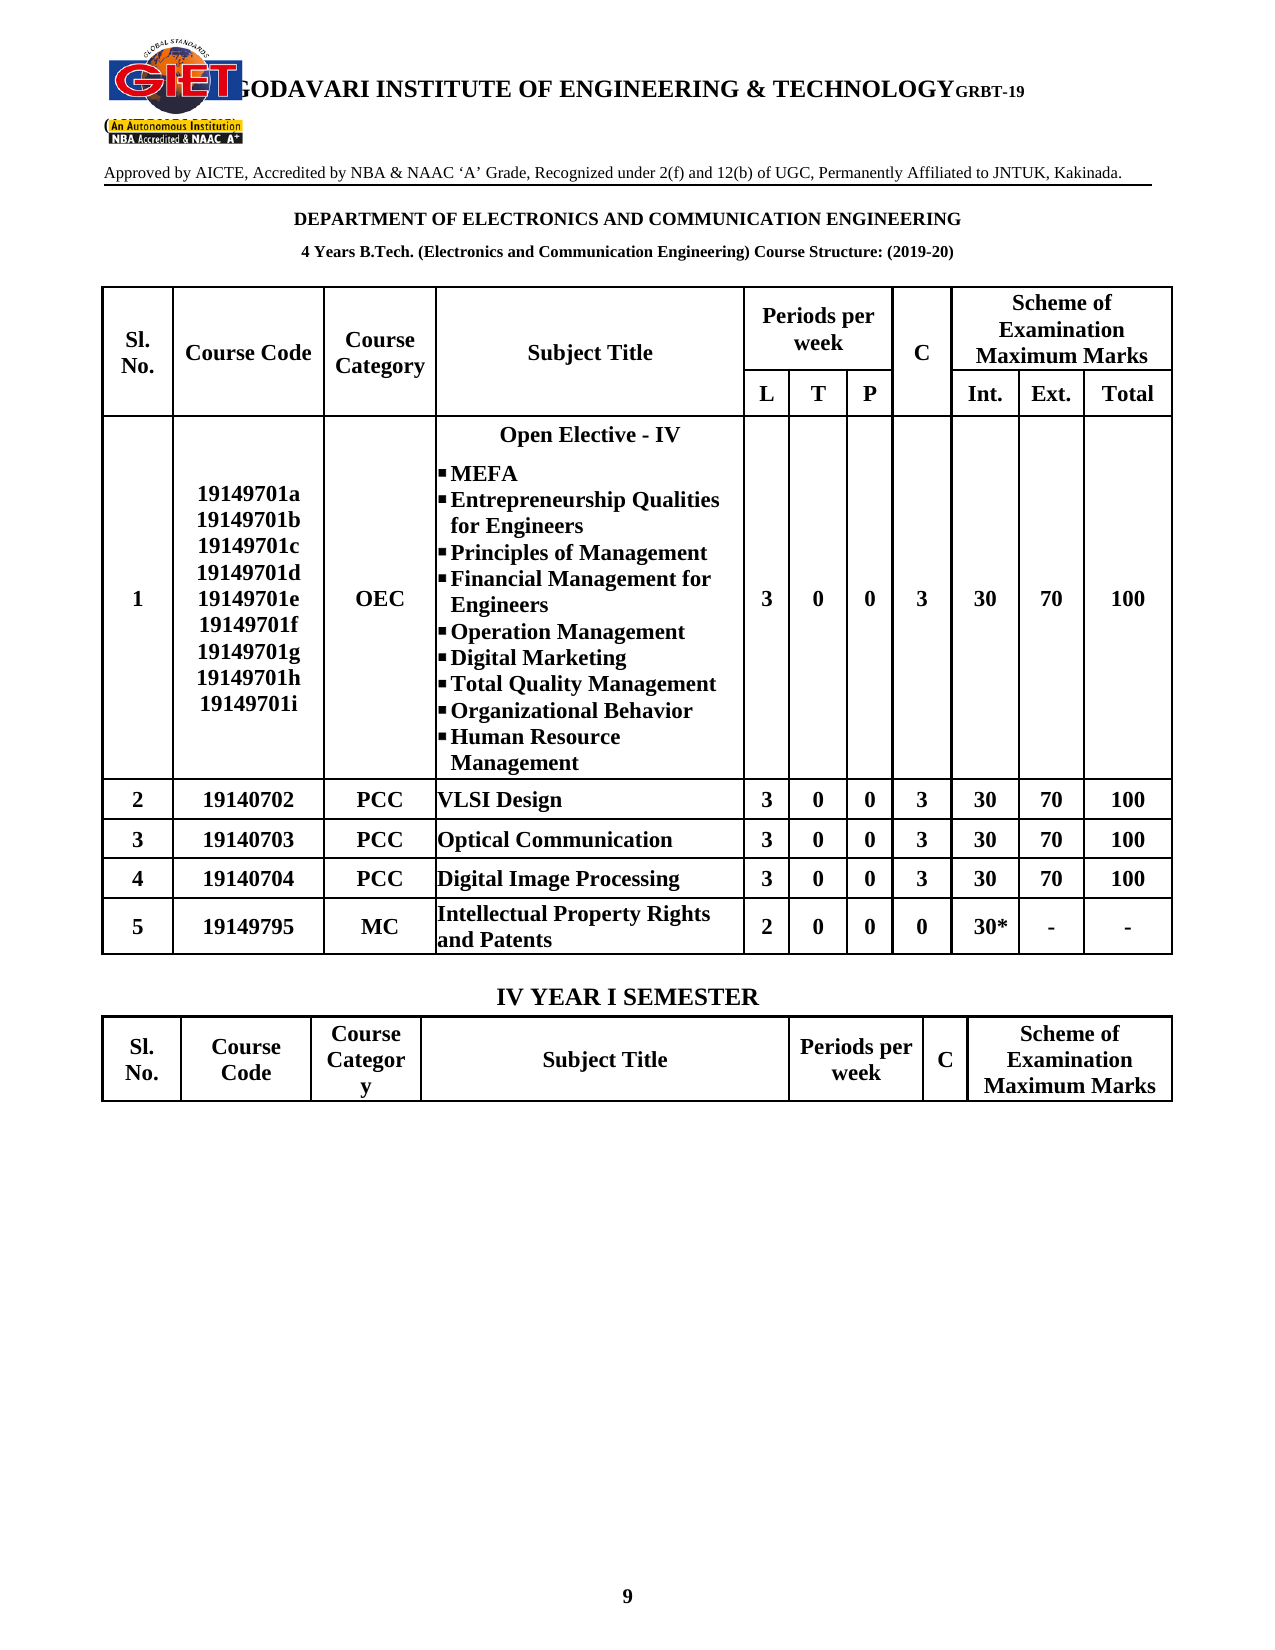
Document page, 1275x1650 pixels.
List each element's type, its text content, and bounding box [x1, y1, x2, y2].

table_header Periods per week [745, 288, 891, 368]
table_cell 30* [953, 899, 1018, 953]
table_cell 100 [1085, 417, 1171, 778]
table_cell 0 [848, 859, 891, 897]
table_cell 100 [1085, 859, 1171, 897]
table_cell 0 [790, 859, 846, 897]
table_cell 3 [745, 859, 788, 897]
table_cell 70 [1020, 417, 1083, 778]
table_header Course Code [174, 288, 323, 415]
table_cell Total [1085, 371, 1171, 415]
table_cell 30 [953, 780, 1018, 818]
table_header Sl. No. [104, 1018, 180, 1100]
table_header Course Code [182, 1018, 310, 1100]
table_cell PCC [325, 820, 435, 857]
table_cell 3 [894, 859, 950, 897]
table_cell 30 [953, 859, 1018, 897]
table_cell Ext. [1020, 371, 1083, 415]
table_cell 100 [1085, 820, 1171, 857]
table_cell 0 [848, 780, 891, 818]
table_cell 3 [745, 820, 788, 857]
table_cell L [745, 371, 788, 415]
table_header C [924, 1018, 966, 1100]
table_header Periods per week [790, 1018, 922, 1100]
table_header Course Category [312, 1018, 420, 1100]
table_cell MC [325, 899, 435, 953]
table_cell 2 [104, 780, 172, 818]
table_cell 19140703 [174, 820, 323, 857]
table_cell Optical Communication [437, 820, 743, 857]
table_cell 3 [745, 780, 788, 818]
table_cell Int. [953, 371, 1018, 415]
table_header C [894, 288, 950, 415]
table_cell PCC [325, 859, 435, 897]
table_header Scheme of Examination Maximum Marks [953, 288, 1171, 368]
table_cell - [1085, 899, 1171, 953]
table_cell 3 [894, 820, 950, 857]
table_cell 0 [894, 899, 950, 953]
table_cell VLSI Design [437, 780, 743, 818]
table_cell 0 [790, 899, 846, 953]
table_cell 3 [104, 820, 172, 857]
table_cell 19140702 [174, 780, 323, 818]
table_cell PCC [325, 780, 435, 818]
table_cell 19140704 [174, 859, 323, 897]
table_cell 0 [848, 417, 891, 778]
table_cell 70 [1020, 859, 1083, 897]
table_cell - [1020, 899, 1083, 953]
table_cell Digital Image Processing [437, 859, 743, 897]
text IV YEAR I SEMESTER [103, 982, 1152, 1011]
picture [105, 36, 243, 143]
table_header Course Category [325, 288, 435, 415]
table_cell 70 [1020, 820, 1083, 857]
table_cell 19149795 [174, 899, 323, 953]
table_cell 30 [953, 820, 1018, 857]
table_cell 19149701a 19149701b 19149701c 19149701d 19149701e 19149701f 19149701g 19149701h 19149701i [174, 417, 323, 778]
table_cell T [790, 371, 846, 415]
table_cell 0 [848, 899, 891, 953]
table_header Sl. No. [104, 288, 172, 415]
table_cell 3 [894, 417, 950, 778]
table_cell 0 [790, 417, 846, 778]
table_cell 5 [104, 899, 172, 953]
table_cell 30 [953, 417, 1018, 778]
table_cell 0 [790, 780, 846, 818]
table_cell 4 [104, 859, 172, 897]
table_cell P [848, 371, 891, 415]
table_header Subject Title [437, 288, 743, 415]
table_header Scheme of Examination Maximum Marks [969, 1018, 1171, 1100]
table_cell 100 [1085, 780, 1171, 818]
table_cell 0 [790, 820, 846, 857]
table_cell 1 [104, 417, 172, 778]
table_cell Open Elective - IV MEFA Entrepreneurship Qualities for Engineers Principles of Management Financial Management for Engineers Operation Management Digital Marketing Total Quality Management Organizational Behavior Human Resource Management [437, 417, 743, 778]
table_cell 3 [745, 417, 788, 778]
table_cell 70 [1020, 780, 1083, 818]
table_header Subject Title [422, 1018, 788, 1100]
table_cell Intellectual Property Rights and Patents [437, 899, 743, 953]
table_cell 3 [894, 780, 950, 818]
table_cell 0 [848, 820, 891, 857]
table_cell 2 [745, 899, 788, 953]
table_cell OEC [325, 417, 435, 778]
